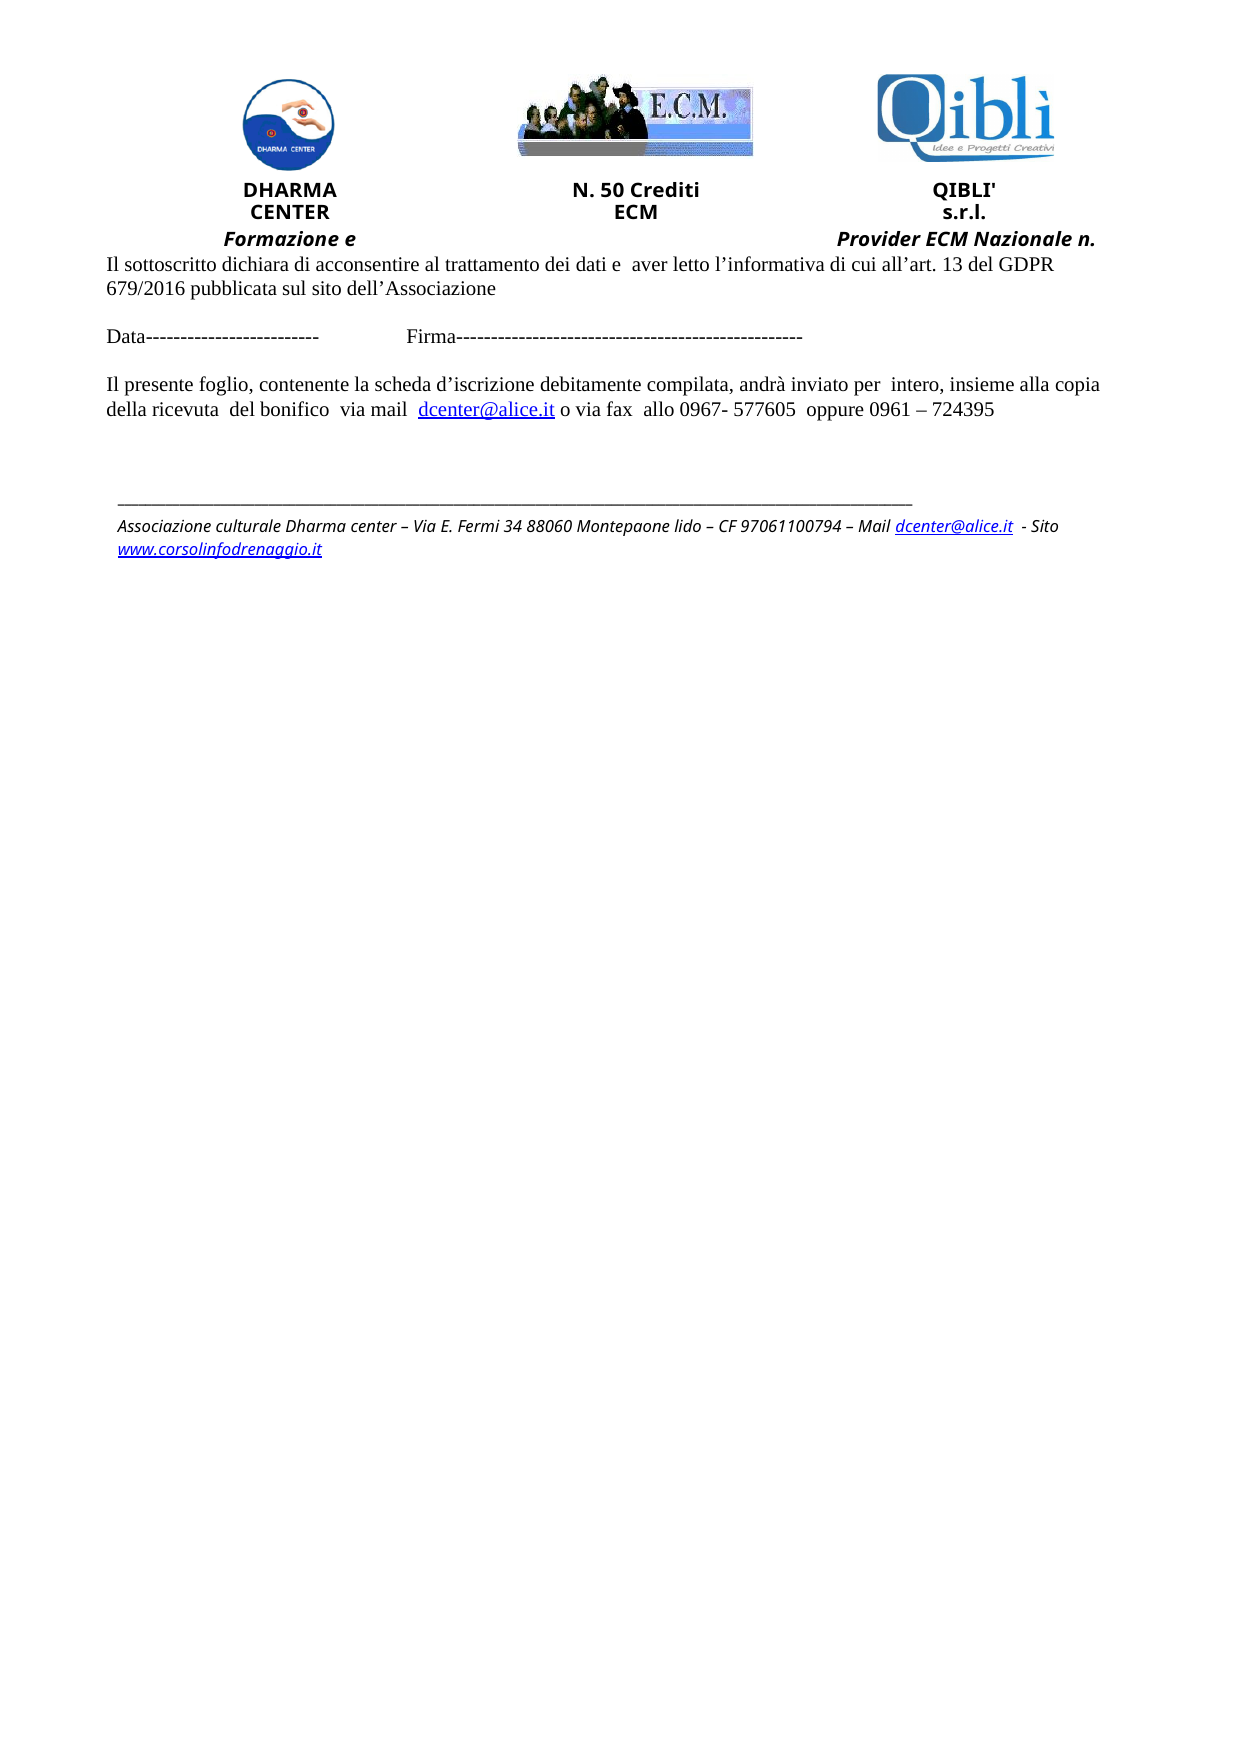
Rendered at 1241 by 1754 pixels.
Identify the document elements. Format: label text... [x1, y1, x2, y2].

text Il sottoscritto dichiara di acconsentire al trattamento dei dati e aver letto l’informativa di cui all’art. 13 del GDPR 679/2016 pubblicata sul sito dell’Associazione [106, 252, 1134, 300]
text Il presente foglio, contenente la scheda d’iscrizione debitamente compilata, andrà inviato per intero, insieme alla copia della ricevuta del bonifico via mail dcenter@alice.it o via fax allo 0967- 577605 oppure 0961 – 724395 [106, 372, 1134, 421]
text Data------------------------- Firma-------------------------------------------------- [106, 324, 1134, 348]
picture [237, 74, 341, 176]
picture [516, 74, 755, 159]
text ____________________________________________________________________________________________________________________ [118, 485, 1134, 508]
picture [877, 74, 1055, 162]
text Associazione culturale Dharma center – Via E. Fermi 34 88060 Montepaone lido – CF 97061100794 – Mail dcenter@alice.it - Sito www.corsolinfodrenaggio.it [118, 514, 1134, 560]
